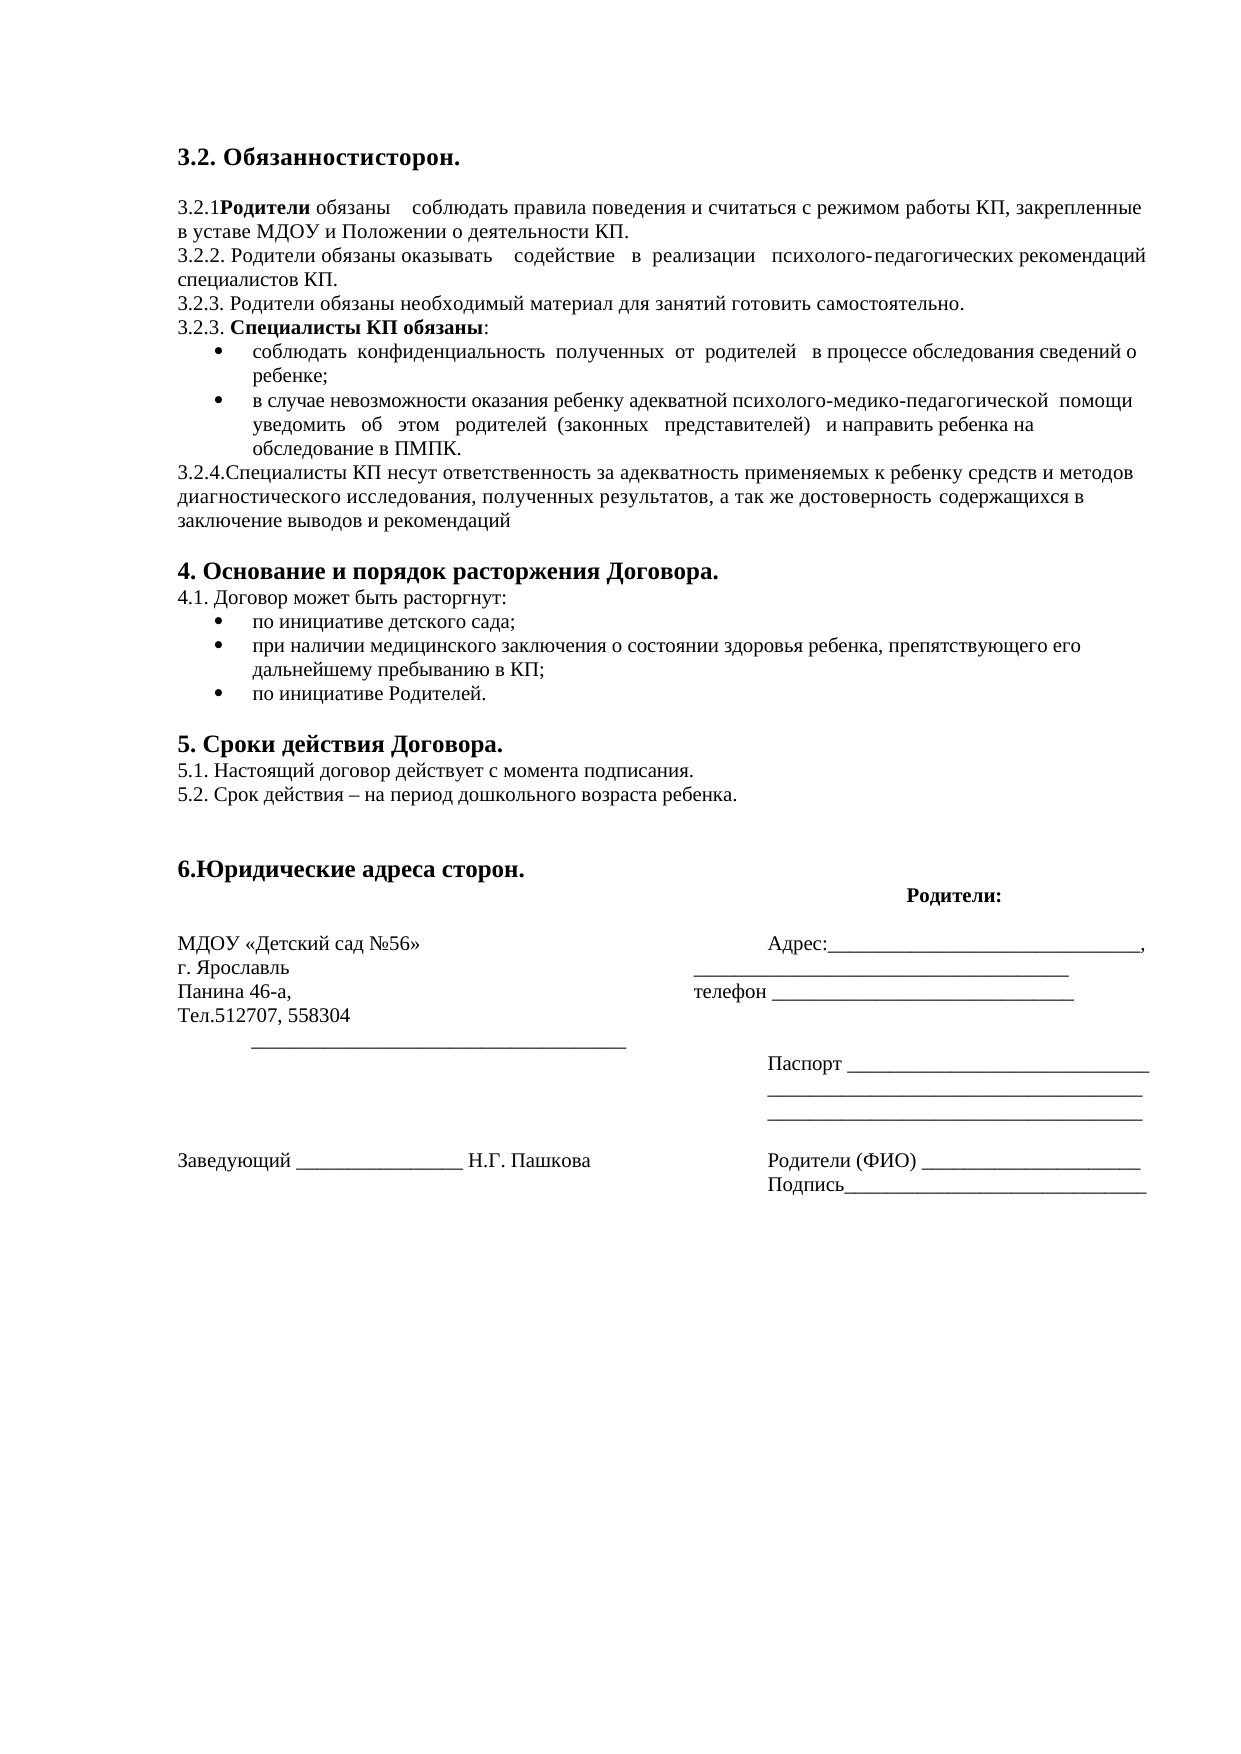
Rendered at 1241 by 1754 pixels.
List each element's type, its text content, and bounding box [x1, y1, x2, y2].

text Родители: [177, 883, 1152, 907]
text Паспорт _____________________________ [767, 1051, 1152, 1075]
text Подпись_____________________________ [177, 1172, 1152, 1196]
text Заведующий ________________ Н.Г. Пашкова Родители (ФИО) _____________________ [177, 1147, 1152, 1172]
text 3.2. Обязанностисторон. [177, 142, 1152, 171]
text 4. Основание и порядок расторжения Договора. [177, 556, 1152, 585]
text МДОУ «Детский сад №56» Адрес:______________________________, г. Ярославль ____________________________________ [177, 931, 1152, 979]
text 3.2.2. Родители обязаны оказывать содействие в реализации психолого-педагогических рекомендаций специалистов КП. [177, 243, 1152, 291]
text 3.2.3. Родители обязаны необходимый материал для занятий готовить самостоятельно. [177, 291, 1152, 315]
list по инициативе детского сада; [215, 609, 1152, 633]
text ____________________________________ [767, 1099, 1152, 1123]
text Панина 46-а, телефон _____________________________ [177, 979, 1152, 1003]
list соблюдать конфиденциальность полученных от родителей в процессе обследования сведений о ребенке; [215, 339, 1152, 387]
text 3.2.4.Специалисты КП несут ответственность за адекватность применяемых к ребенку средств и методов диагностического исследования, полученных результатов, а так же достоверность содержащихся в заключение выводов и рекомендаций [177, 460, 1152, 532]
text 4.1. Договор может быть расторгнут: [177, 585, 1152, 609]
list в случае невозможности оказания ребенку адекватной психолого-медико-педагогической помощи уведомить об этом родителей (законных представителей) и направить ребенка на обследование в ПМПК. [215, 387, 1152, 460]
text 5.2. Срок действия – на период дошкольного возраста ребенка. [177, 782, 1152, 806]
text 3.2.1Родители обязаны соблюдать правила поведения и считаться с режимом работы КП, закрепленные в уставе МДОУ и Положении о деятельности КП. [177, 195, 1152, 243]
list при наличии медицинского заключения о состоянии здоровья ребенка, препятствующего его дальнейшему пребыванию в КП; [215, 633, 1152, 681]
list по инициативе Родителей. [215, 681, 1152, 705]
text 5.1. Настоящий договор действует с момента подписания. [177, 758, 1152, 782]
text 6.Юридические адреса сторон. [177, 854, 1152, 883]
text 3.2.3. Специалисты КП обязаны: [177, 315, 1152, 339]
text ____________________________________ [767, 1075, 1152, 1099]
text 5. Сроки действия Договора. [177, 729, 1152, 758]
text Тел.512707, 558304 ____________________________________ [177, 1003, 1152, 1051]
